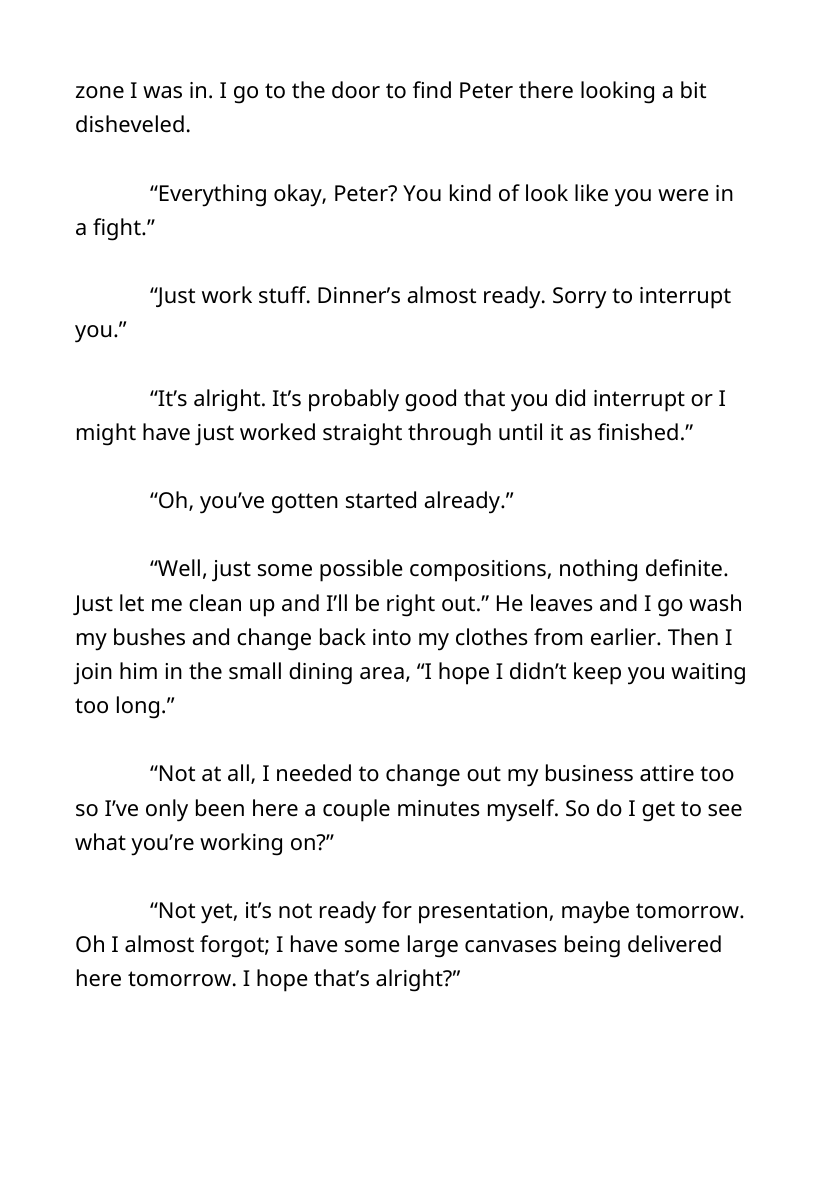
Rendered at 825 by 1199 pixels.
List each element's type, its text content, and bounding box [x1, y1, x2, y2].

text “It’s alright. It’s probably good that you did interrupt or I might have just worked straight through until it as finished.” [75, 382, 750, 446]
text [75, 75, 750, 139]
text “Not yet, it’s not ready for presentation, maybe tomorrow. Oh I almost forgot; I have some large canvases being delivered here tomorrow. I hope that’s alright?” [75, 895, 750, 993]
text “Oh, you’ve gotten started already.” [75, 485, 750, 515]
text “Well, just some possible compositions, nothing definite. Just let me clean up and I’ll be right out.” He leaves and I go wash my bushes and change back into my clothes from earlier. Then I join him in the small dining area, “I hope I didn’t keep you waiting too long.” [75, 553, 750, 720]
text “Everything okay, Peter? You kind of look like you were in a fight.” [75, 177, 750, 241]
text “Just work stuff. Dinner’s almost ready. Sorry to interrupt you.” [75, 280, 750, 344]
text “Not at all, I needed to change out my business attire too so I’ve only been here a couple minutes myself. So do I get to see what you’re working on?” [75, 758, 750, 856]
